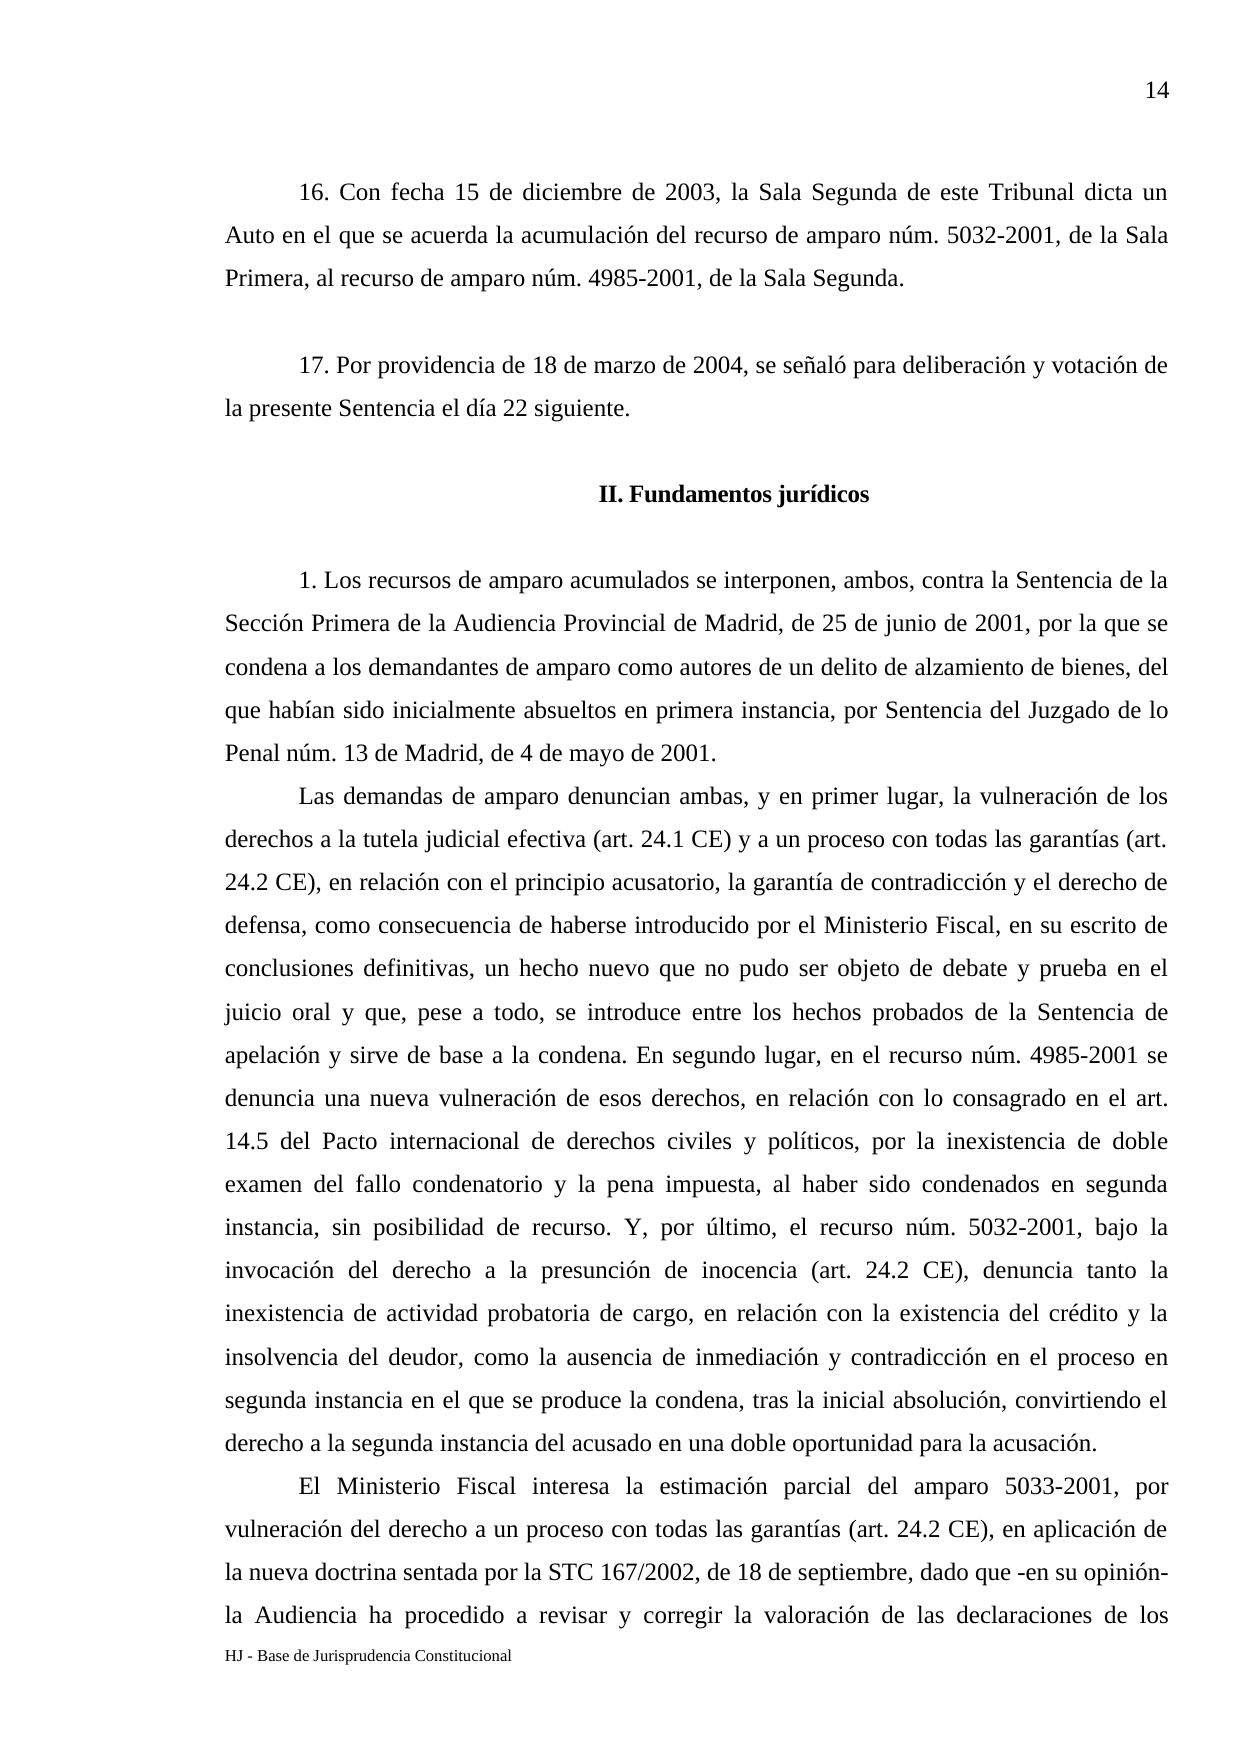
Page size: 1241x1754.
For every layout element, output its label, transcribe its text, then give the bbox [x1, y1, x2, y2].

subtitle II. Fundamentos jurídicos [224, 479, 1169, 508]
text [224, 1471, 1169, 1629]
text 16. Con fecha 15 de diciembre de 2003, la Sala Segunda de este Tribunal dicta un Auto en el que se acuerda la acumulación del recurso de amparo núm. 5032-2001, de la Sala Primera, al recurso de amparo núm. 4985-2001, de la Sala Segunda. [224, 177, 1169, 292]
text 1. Los recursos de amparo acumulados se interponen, ambos, contra la Sentencia de la Sección Primera de la Audiencia Provincial de Madrid, de 25 de junio de 2001, por la que se condena a los demandantes de amparo como autores de un delito de alzamiento de bienes, del que habían sido inicialmente absueltos en primera instancia, por Sentencia del Juzgado de lo Penal núm. 13 de Madrid, de 4 de mayo de 2001. [224, 565, 1169, 767]
text 17. Por providencia de 18 de marzo de 2004, se señaló para deliberación y votación de la presente Sentencia el día 22 siguiente. [224, 350, 1169, 422]
text Las demandas de amparo denuncian ambas, y en primer lugar, la vulneración de los derechos a la tutela judicial efectiva (art. 24.1 CE) y a un proceso con todas las garantías (art. 24.2 CE), en relación con el principio acusatorio, la garantía de contradicción y el derecho de defensa, como consecuencia de haberse introducido por el Ministerio Fiscal, en su escrito de conclusiones definitivas, un hecho nuevo que no pudo ser objeto de debate y prueba en el juicio oral y que, pese a todo, se introduce entre los hechos probados de la Sentencia de apelación y sirve de base a la condena. En segundo lugar, en el recurso núm. 4985-2001 se denuncia una nueva vulneración de esos derechos, en relación con lo consagrado en el art. 14.5 del Pacto internacional de derechos civiles y políticos, por la inexistencia de doble examen del fallo condenatorio y la pena impuesta, al haber sido condenados en segunda instancia, sin posibilidad de recurso. Y, por último, el recurso núm. 5032-2001, bajo la invocación del derecho a la presunción de inocencia (art. 24.2 CE), denuncia tanto la inexistencia de actividad probatoria de cargo, en relación con la existencia del crédito y la insolvencia del deudor, como la ausencia de inmediación y contradicción en el proceso en segunda instancia en el que se produce la condena, tras la inicial absolución, convirtiendo el derecho a la segunda instancia del acusado en una doble oportunidad para la acusación. [224, 781, 1169, 1457]
